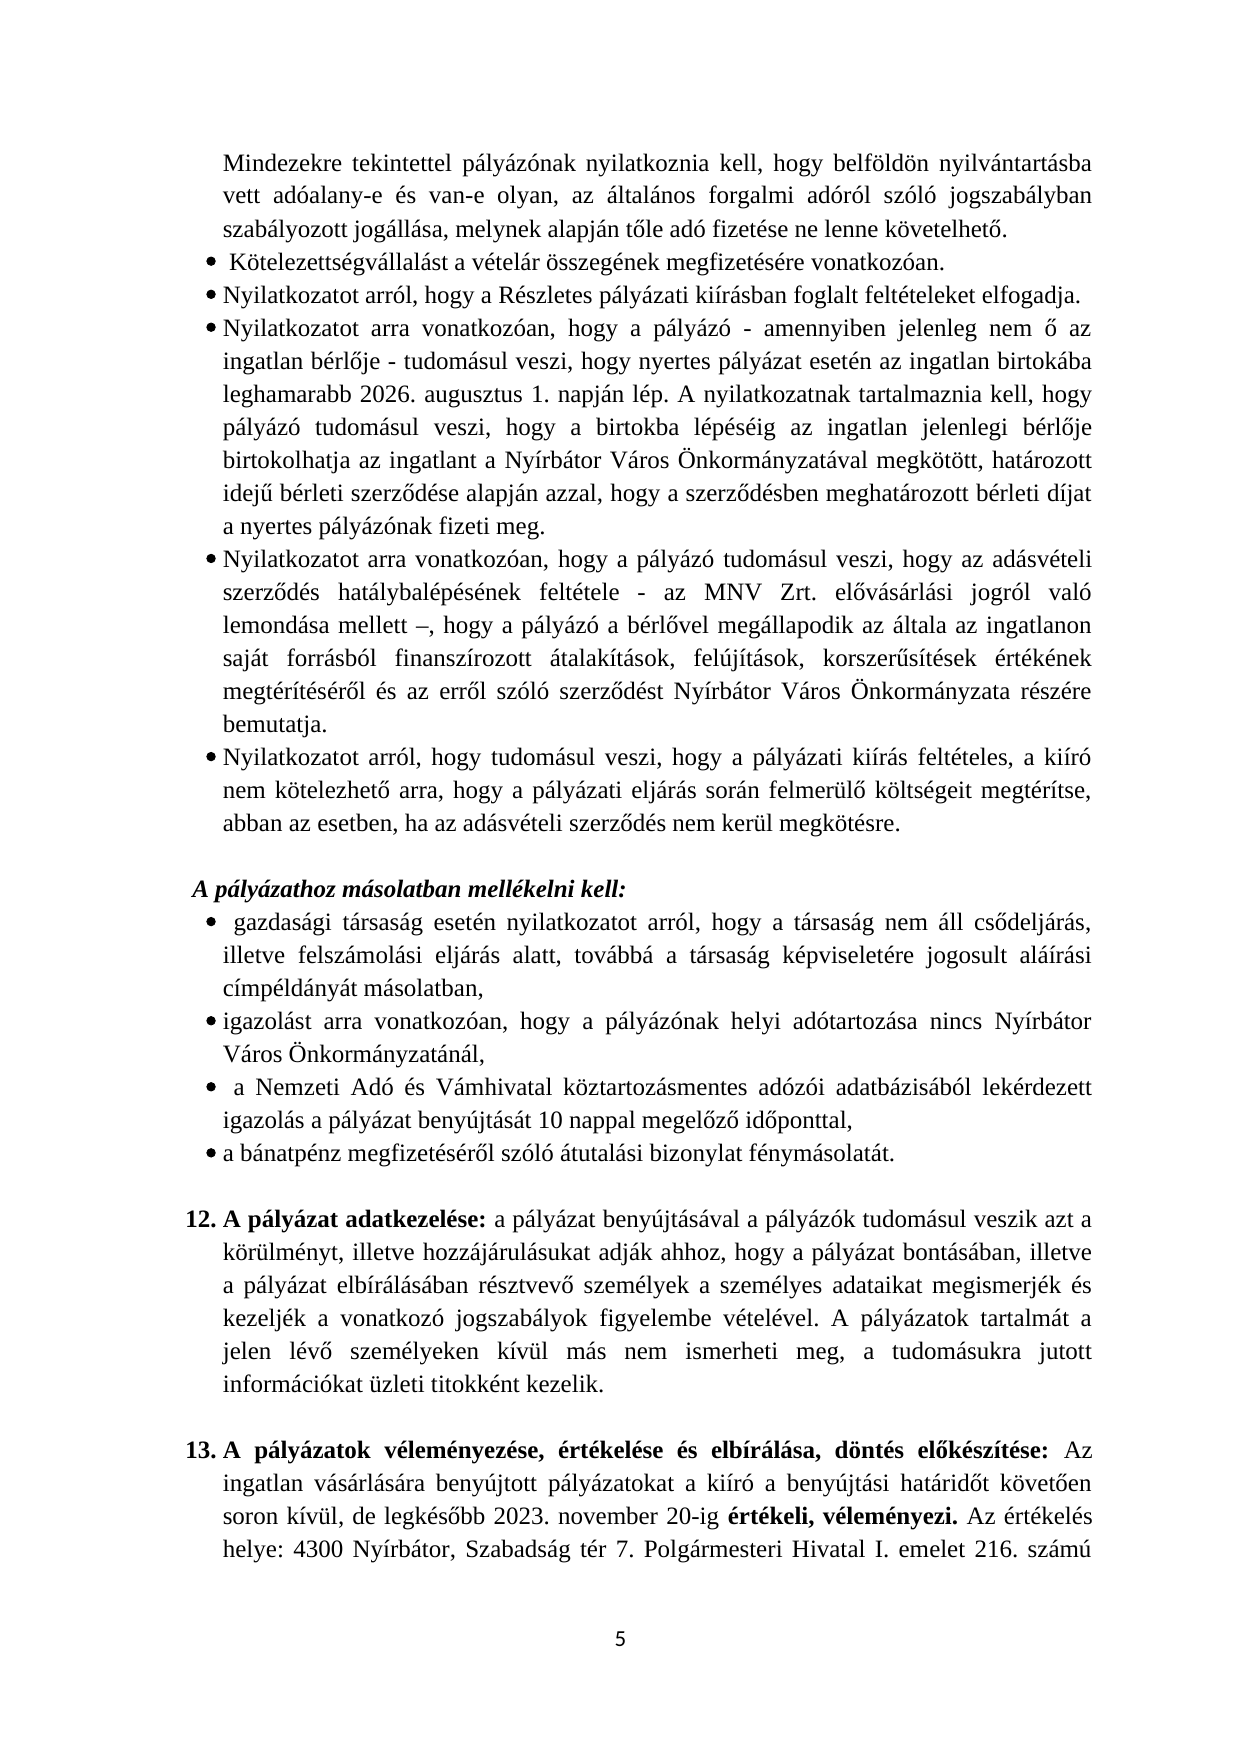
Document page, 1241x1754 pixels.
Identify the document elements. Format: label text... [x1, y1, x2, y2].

list Nyilatkozatot arról, hogy a Részletes pályázati kiírásban foglalt feltételeket elfogadja. [207, 280, 1093, 308]
list Nyilatkozatot arról, hogy tudomásul veszi, hogy a pályázati kiírás feltételes, a kiíró nem kötelezhető arra, hogy a pályázati eljárás során felmerülő költségeit megtérítse, abban az esetben, ha az adásvételi szerződés nem kerül megkötésre. [207, 742, 1093, 837]
list igazolást arra vonatkozóan, hogy a pályázónak helyi adótartozása nincs Nyírbátor Város Önkormányzatánál, [207, 1006, 1093, 1068]
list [207, 148, 1093, 242]
list Nyilatkozatot arra vonatkozóan, hogy a pályázó - amennyiben jelenleg nem ő az ingatlan bérlője - tudomásul veszi, hogy nyertes pályázat esetén az ingatlan birtokába leghamarabb 2026. augusztus 1. napján lép. A nyilatkozatnak tartalmaznia kell, hogy pályázó tudomásul veszi, hogy a birtokba lépéséig az ingatlan jelenlegi bérlője birtokolhatja az ingatlant a Nyírbátor Város Önkormányzatával megkötött, határozott idejű bérleti szerződése alapján azzal, hogy a szerződésben meghatározott bérleti díjat a nyertes pályázónak fizeti meg. [207, 313, 1093, 539]
list A pályázat adatkezelése: a pályázat benyújtásával a pályázók tudomásul veszik azt a körülményt, illetve hozzájárulásukat adják ahhoz, hogy a pályázat bontásában, illetve a pályázat elbírálásában résztvevő személyek a személyes adataikat megismerjék és kezeljék a vonatkozó jogszabályok figyelembe vételével. A pályázatok tartalmát a jelen lévő személyeken kívül más nem ismerheti meg, a tudomásukra jutott információkat üzleti titokként kezelik. [185, 1204, 1093, 1398]
list Nyilatkozatot arra vonatkozóan, hogy a pályázó tudomásul veszi, hogy az adásvételi szerződés hatálybalépésének feltétele - az MNV Zrt. elővásárlási jogról való lemondása mellett –, hogy a pályázó a bérlővel megállapodik az általa az ingatlanon saját forrásból finanszírozott átalakítások, felújítások, korszerűsítések értékének megtérítéséről és az erről szóló szerződést Nyírbátor Város Önkormányzata részére bemutatja. [207, 544, 1093, 738]
list gazdasági társaság esetén nyilatkozatot arról, hogy a társaság nem áll csődeljárás, illetve felszámolási eljárás alatt, továbbá a társaság képviseletére jogosult aláírási címpéldányát másolatban, [207, 907, 1093, 1002]
list Kötelezettségvállalást a vételár összegének megfizetésére vonatkozóan. [207, 247, 1093, 275]
list a bánatpénz megfizetéséről szóló átutalási bizonylat fénymásolatát. [207, 1138, 1093, 1167]
list a Nemzeti Adó és Vámhivatal köztartozásmentes adózói adatbázisából lekérdezett igazolás a pályázat benyújtását 10 nappal megelőző időponttal, [207, 1072, 1093, 1134]
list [185, 1435, 1093, 1563]
text A pályázathoz másolatban mellékelni kell: [192, 874, 1093, 903]
